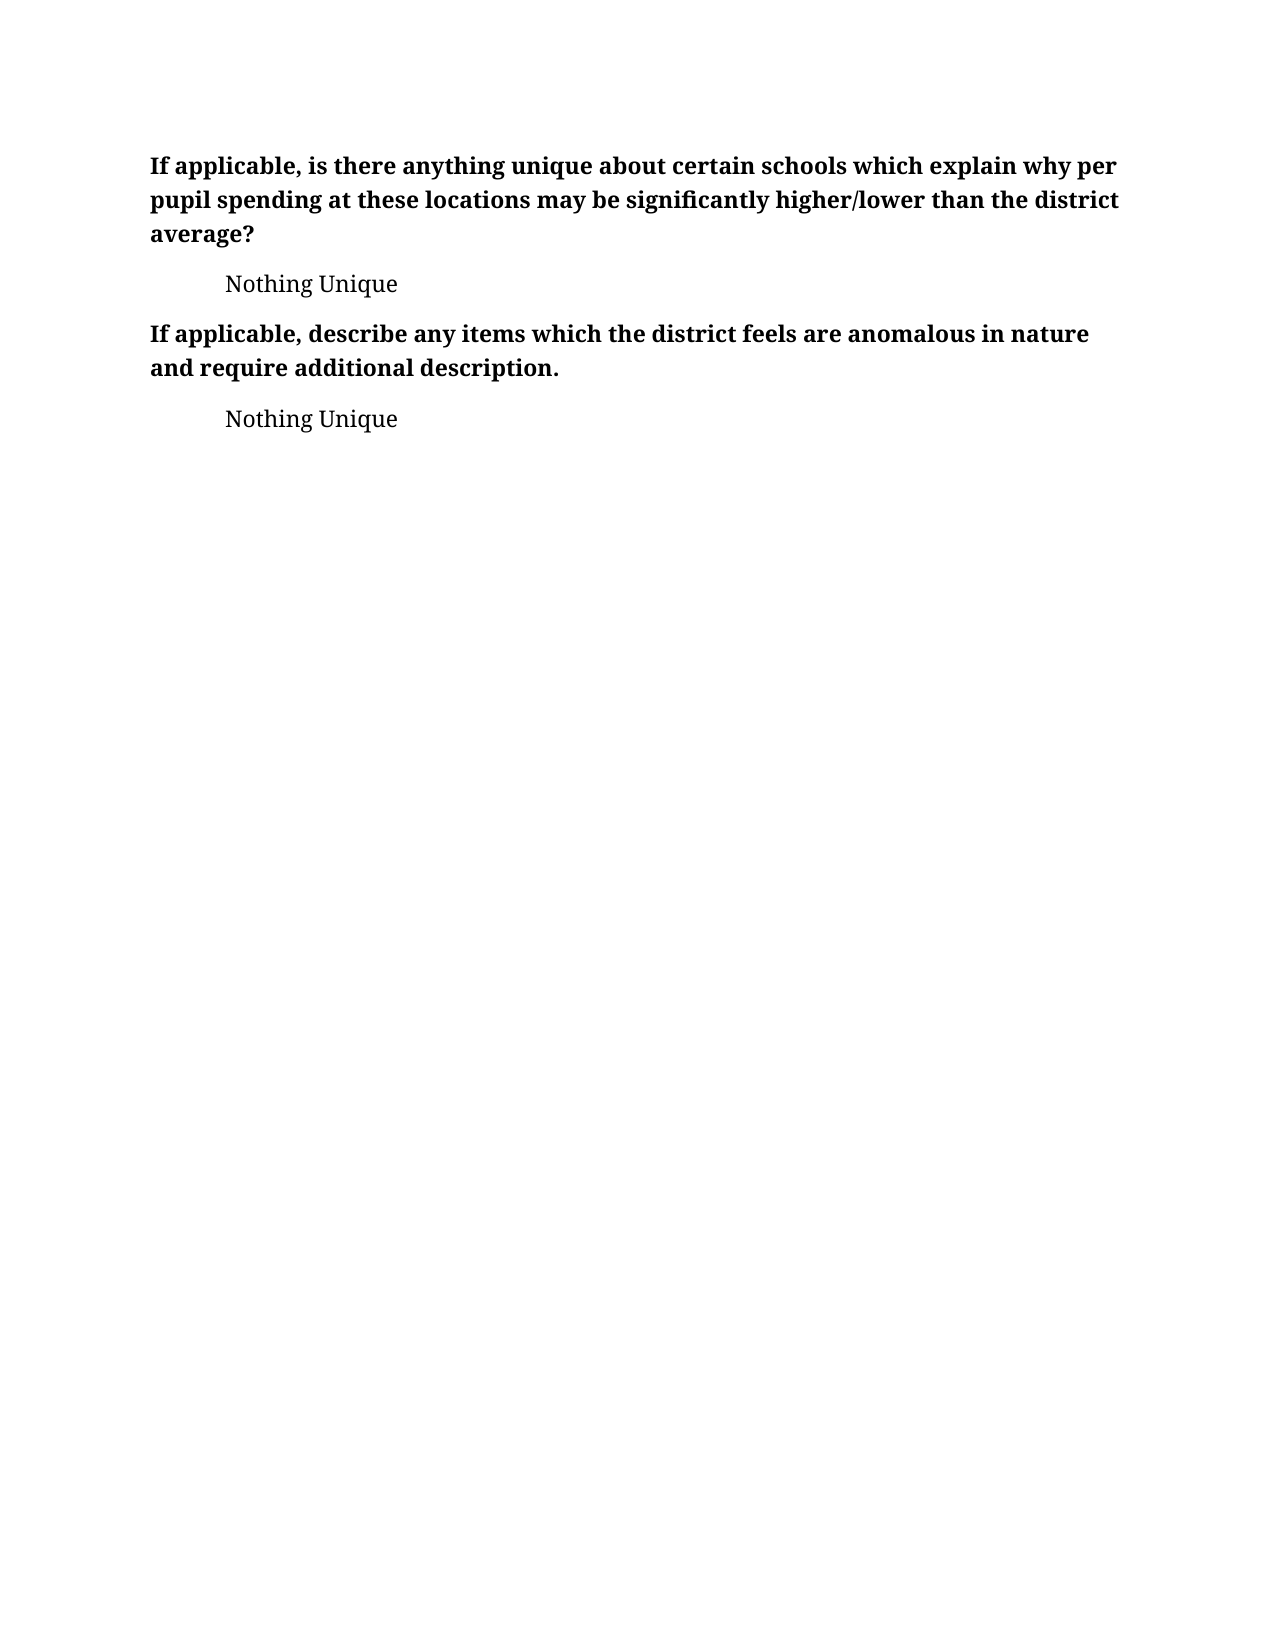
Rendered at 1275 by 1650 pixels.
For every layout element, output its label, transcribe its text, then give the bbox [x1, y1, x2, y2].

text Nothing Unique [225, 402, 1125, 434]
text Nothing Unique [225, 268, 1125, 299]
list If applicable, describe any items which the district feels are anomalous in nature and require additional description. [150, 318, 1125, 383]
list If applicable, is there anything unique about certain schools which explain why per pupil spending at these locations may be significantly higher/lower than the district average? [150, 150, 1125, 249]
